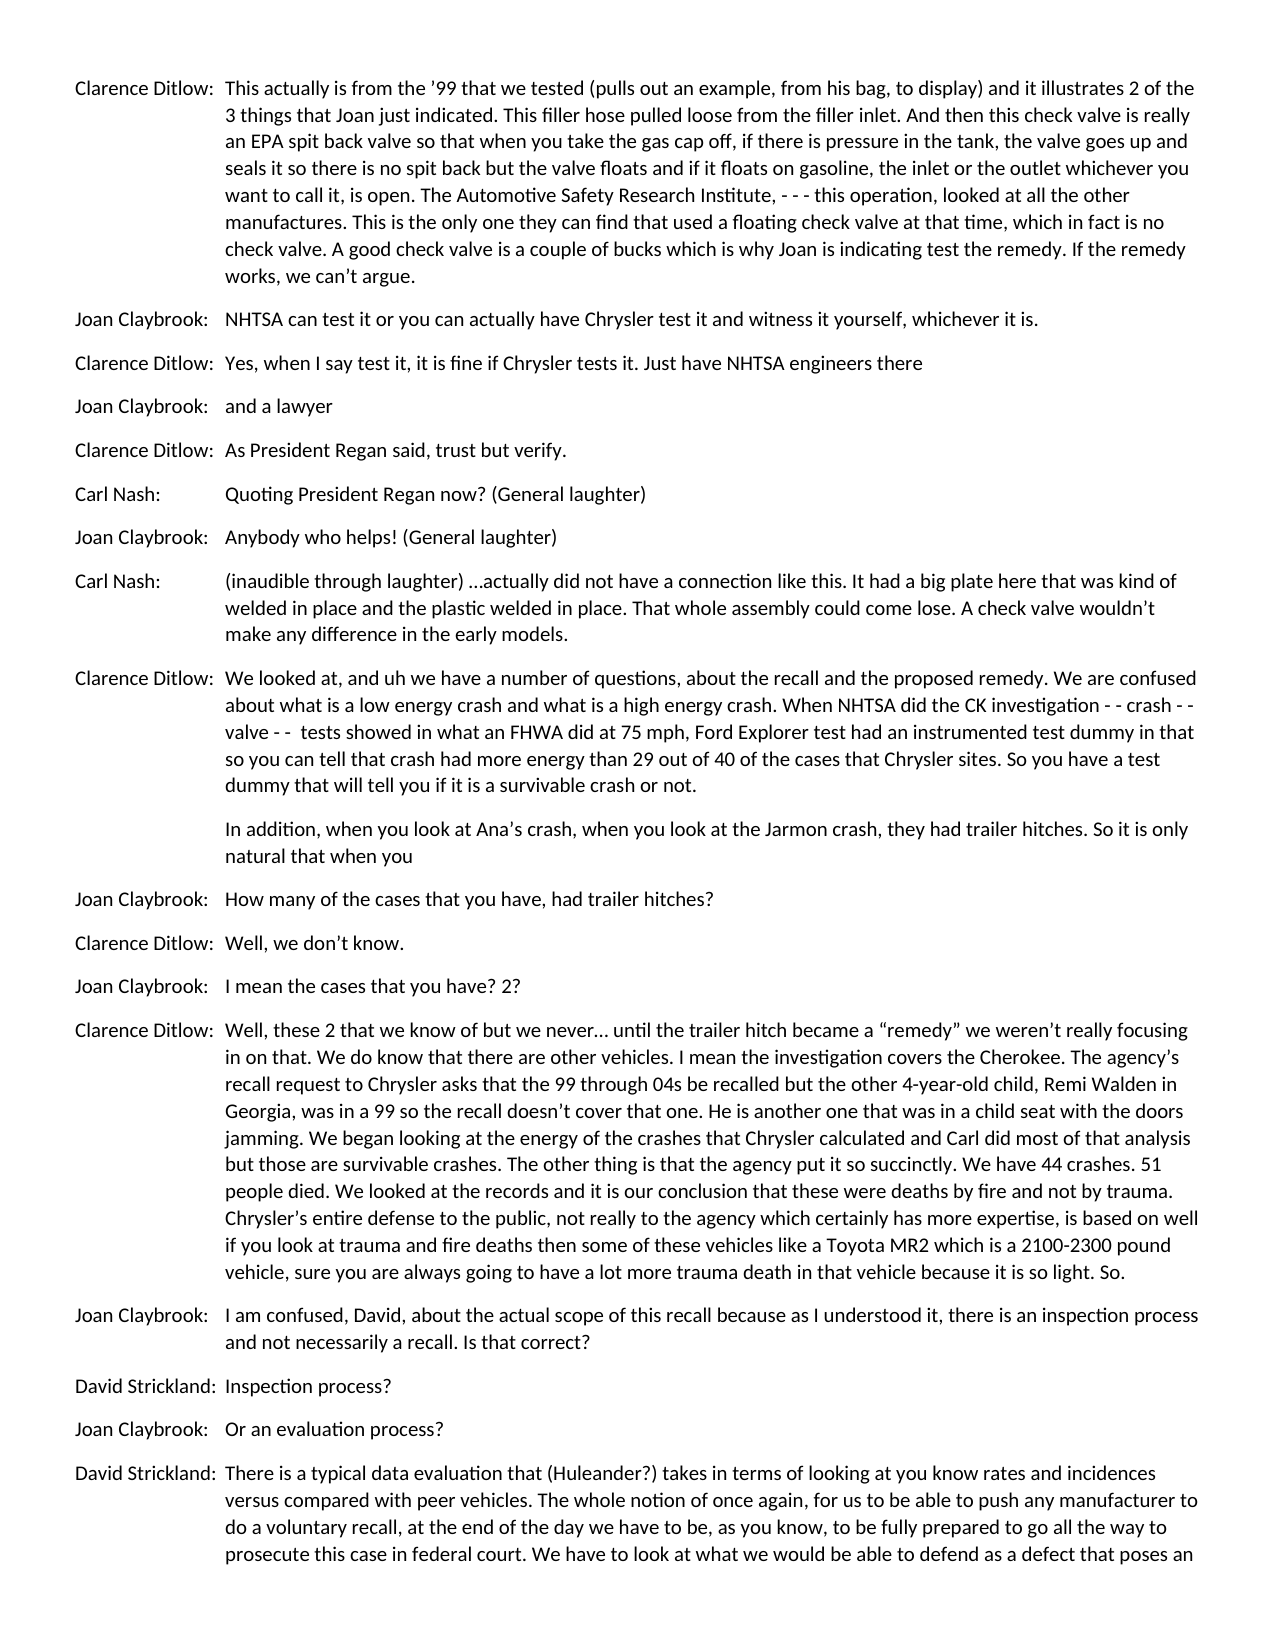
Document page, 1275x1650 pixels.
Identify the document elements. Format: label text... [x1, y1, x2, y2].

text Joan Claybrook: I mean the cases that you have? 2? [75, 974, 1200, 999]
text Carl Nash: Quoting President Regan now? (General laughter) [75, 481, 1200, 506]
text Clarence Ditlow: This actually is from the ’99 that we tested (pulls out an example, from his bag, to display) and it illustrates 2 of the 3 things that Joan just indicated. This filler hose pulled loose from the filler inlet. And then this check valve is really an EPA spit back valve so that when you take the gas cap off, if there is pressure in the tank, the valve goes up and seals it so there is no spit back but the valve floats and if it floats on gasoline, the inlet or the outlet whichever you want to call it, is open. The Automotive Safety Research Institute, - - - this operation, looked at all the other manufactures. This is the only one they can find that used a floating check valve at that time, which in fact is no check valve. A good check valve is a couple of bucks which is why Joan is indicating test the remedy. If the remedy works, we can’t argue. [75, 75, 1200, 288]
text Joan Claybrook: and a lawyer [75, 394, 1200, 419]
text Clarence Ditlow: Well, these 2 that we know of but we never… until the trailer hitch became a “remedy” we weren’t really focusing in on that. We do know that there are other vehicles. I mean the investigation covers the Cherokee. The agency’s recall request to Chrysler asks that the 99 through 04s be recalled but the other 4-year-old child, Remi Walden in Georgia, was in a 99 so the recall doesn’t cover that one. He is another one that was in a child seat with the doors jamming. We began looking at the energy of the crashes that Chrysler calculated and Carl did most of that analysis but those are survivable crashes. The other thing is that the agency put it so succinctly. We have 44 crashes. 51 people died. We looked at the records and it is our conclusion that these were deaths by fire and not by trauma. Chrysler’s entire defense to the public, not really to the agency which certainly has more expertise, is based on well if you look at trauma and fire deaths then some of these vehicles like a Toyota MR2 which is a 2100-2300 pound vehicle, sure you are always going to have a lot more trauma death in that vehicle because it is so light. So. [75, 1017, 1200, 1284]
text In addition, when you look at Ana’s crash, when you look at the Jarmon crash, they had trailer hitches. So it is only natural that when you [225, 816, 1200, 868]
text Carl Nash: (inaudible through laughter) …actually did not have a connection like this. It had a big plate here that was kind of welded in place and the plastic welded in place. That whole assembly could come lose. A check valve wouldn’t make any difference in the early models. [75, 568, 1200, 647]
text Joan Claybrook: Anybody who helps! (General laughter) [75, 524, 1200, 550]
text Clarence Ditlow: Well, we don’t know. [75, 930, 1200, 956]
text Joan Claybrook: I am confused, David, about the actual scope of this recall because as I understood it, there is an inspection process and not necessarily a recall. Is that correct? [75, 1303, 1200, 1355]
text David Strickland: Inspection process? [75, 1373, 1200, 1398]
text Clarence Ditlow: As President Regan said, trust but verify. [75, 437, 1200, 463]
text Clarence Ditlow: We looked at, and uh we have a number of questions, about the recall and the proposed remedy. We are confused about what is a low energy crash and what is a high energy crash. When NHTSA did the CK investigation - - crash - - valve - - tests showed in what an FHWA did at 75 mph, Ford Explorer test had an instrumented test dummy in that so you can tell that crash had more energy than 29 out of 40 of the cases that Chrysler sites. So you have a test dummy that will tell you if it is a survivable crash or not. [75, 665, 1200, 798]
text Joan Claybrook: How many of the cases that you have, had trailer hitches? [75, 887, 1200, 912]
text Joan Claybrook: Or an evaluation process? [75, 1417, 1200, 1442]
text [75, 1460, 1200, 1566]
text Joan Claybrook: NHTSA can test it or you can actually have Chrysler test it and witness it yourself, whichever it is. [75, 307, 1200, 332]
text Clarence Ditlow: Yes, when I say test it, it is fine if Chrysler tests it. Just have NHTSA engineers there [75, 350, 1200, 376]
